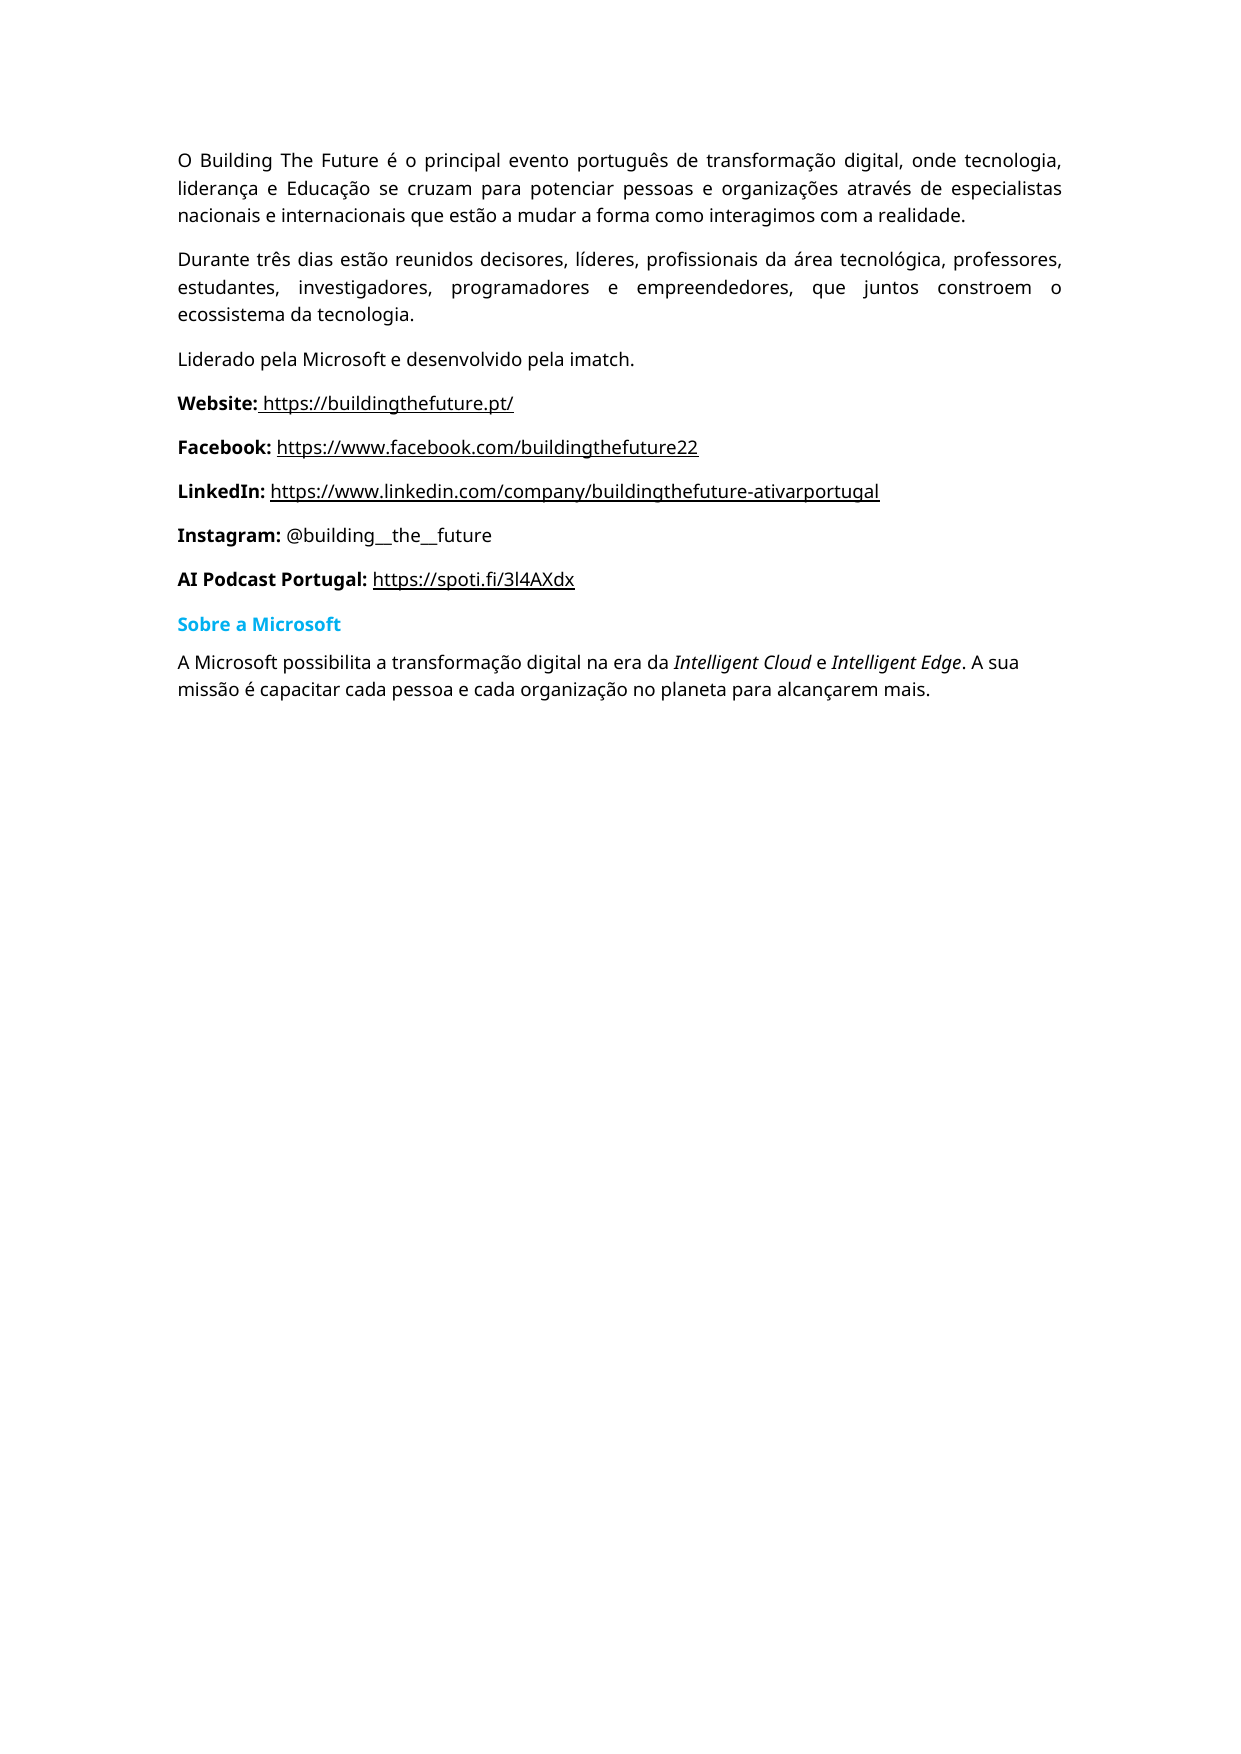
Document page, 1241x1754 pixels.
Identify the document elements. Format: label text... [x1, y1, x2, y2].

text LinkedIn: https://www.linkedin.com/company/buildingthefuture-ativarportugal [177, 478, 1063, 504]
text A Microsoft possibilita a transformação digital na era da Intelligent Cloud e Intelligent Edge. A sua missão é capacitar cada pessoa e cada organização no planeta para alcançarem mais. [177, 649, 1063, 702]
text Facebook: https://www.facebook.com/buildingthefuture22 [177, 434, 1063, 460]
text O Building The Future é o principal evento português de transformação digital, onde tecnologia, liderança e Educação se cruzam para potenciar pessoas e organizações através de especialistas nacionais e internacionais que estão a mudar a forma como interagimos com a realidade. [177, 148, 1063, 228]
text AI Podcast Portugal: https://spoti.fi/3l4AXdx [177, 567, 1063, 592]
text Liderado pela Microsoft e desenvolvido pela imatch. [177, 346, 1063, 371]
text Website: https://buildingthefuture.pt/ [177, 390, 1063, 416]
text Sobre a Microsoft [177, 611, 1063, 636]
text Instagram: @building__the__future [177, 523, 1063, 548]
text Durante três dias estão reunidos decisores, líderes, profissionais da área tecnológica, professores, estudantes, investigadores, programadores e empreendedores, que juntos constroem o ecossistema da tecnologia. [177, 247, 1063, 327]
